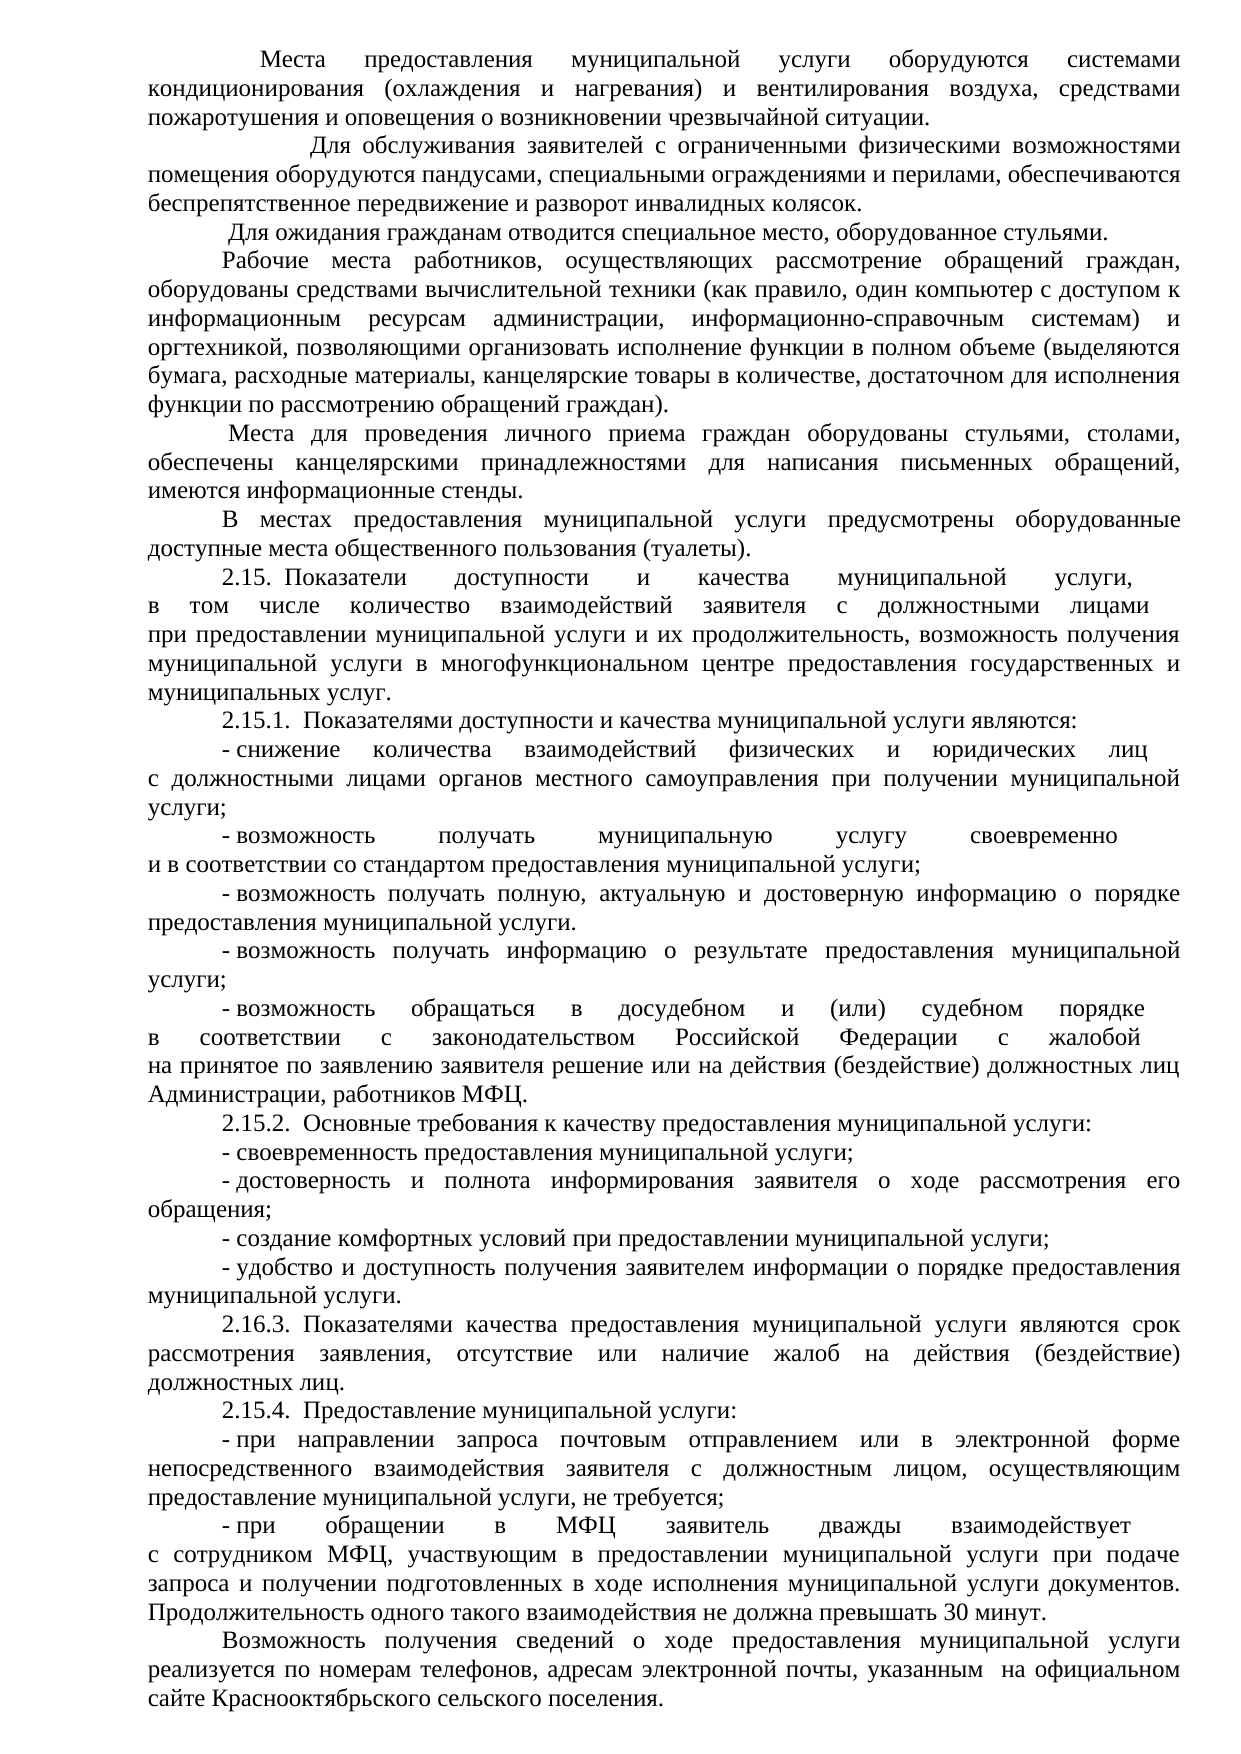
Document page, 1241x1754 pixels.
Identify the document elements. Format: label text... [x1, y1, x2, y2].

text - возможность получать информацию о результате предоставления муниципальной услуги; [148, 936, 1181, 993]
text Возможность получения сведений о ходе предоставления муниципальной услуги реализуется по номерам телефонов, адресам электронной почты, указанным на официальном сайте Краснооктябрьского сельского поселения. [148, 1626, 1181, 1712]
text - создание комфортных условий при предоставлении муниципальной услуги; [148, 1223, 1181, 1252]
text Рабочие места работников, осуществляющих рассмотрение обращений граждан, оборудованы средствами вычислительной техники (как правило, один компьютер с доступом к информационным ресурсам администрации, информационно-справочным системам) и оргтехникой, позволяющими организовать исполнение функции в полном объеме (выделяются бумага, расходные материалы, канцелярские товары в количестве, достаточном для исполнения функции по рассмотрению обращений граждан). [148, 246, 1181, 418]
text Для ожидания гражданам отводится специальное место, оборудованное стульями. [148, 217, 1181, 246]
text 2.16.3. Показателями качества предоставления муниципальной услуги являются срок рассмотрения заявления, отсутствие или наличие жалоб на действия (бездействие) должностных лиц. [148, 1309, 1181, 1396]
text 2.15. Показатели доступности и качества муниципальной услуги, в том числе количество взаимодействий заявителя с должностными лицами при предоставлении муниципальной услуги и их продолжительность, возможность получения муниципальной услуги в многофункциональном центре предоставления государственных и муниципальных услуг. [148, 562, 1181, 706]
text - при обращении в МФЦ заявитель дважды взаимодействует с сотрудником МФЦ, участвующим в предоставлении муниципальной услуги при подаче запроса и получении подготовленных в ходе исполнения муниципальной услуги документов. Продолжительность одного такого взаимодействия не должна превышать 30 минут. [148, 1511, 1181, 1626]
text Для обслуживания заявителей с ограниченными физическими возможностями помещения оборудуются пандусами, специальными ограждениями и перилами, обеспечиваются беспрепятственное передвижение и разворот инвалидных колясок. [148, 131, 1181, 217]
text - при направлении запроса почтовым отправлением или в электронной форме непосредственного взаимодействия заявителя с должностным лицом, осуществляющим предоставление муниципальной услуги, не требуется; [148, 1424, 1181, 1511]
text - возможность получать муниципальную услугу своевременно и в соответствии со стандартом предоставления муниципальной услуги; [148, 821, 1181, 878]
text 2.15.4. Предоставление муниципальной услуги: [148, 1396, 1181, 1424]
text 2.15.1. Показателями доступности и качества муниципальной услуги являются: [148, 706, 1181, 734]
text - достоверность и полнота информирования заявителя о ходе рассмотрения его обращения; [148, 1166, 1181, 1223]
text В местах предоставления муниципальной услуги предусмотрены оборудованные доступные места общественного пользования (туалеты). [148, 504, 1181, 562]
text - своевременность предоставления муниципальной услуги; [148, 1137, 1181, 1166]
text - возможность обращаться в досудебном и (или) судебном порядке в соответствии с законодательством Российской Федерации с жалобой на принятое по заявлению заявителя решение или на действия (бездействие) должностных лиц Администрации, работников МФЦ. [148, 993, 1181, 1108]
text - удобство и доступность получения заявителем информации о порядке предоставления муниципальной услуги. [148, 1252, 1181, 1309]
text - снижение количества взаимодействий физических и юридических лиц с должностными лицами органов местного самоуправления при получении муниципальной услуги; [148, 734, 1181, 821]
text 2.15.2. Основные требования к качеству предоставления муниципальной услуги: [148, 1108, 1181, 1137]
text Места предоставления муниципальной услуги оборудуются системами кондиционирования (охлаждения и нагревания) и вентилирования воздуха, средствами пожаротушения и оповещения о возникновении чрезвычайной ситуации. [148, 44, 1181, 131]
text Места для проведения личного приема граждан оборудованы стульями, столами, обеспечены канцелярскими принадлежностями для написания письменных обращений, имеются информационные стенды. [148, 418, 1181, 504]
text - возможность получать полную, актуальную и достоверную информацию о порядке предоставления муниципальной услуги. [148, 878, 1181, 936]
